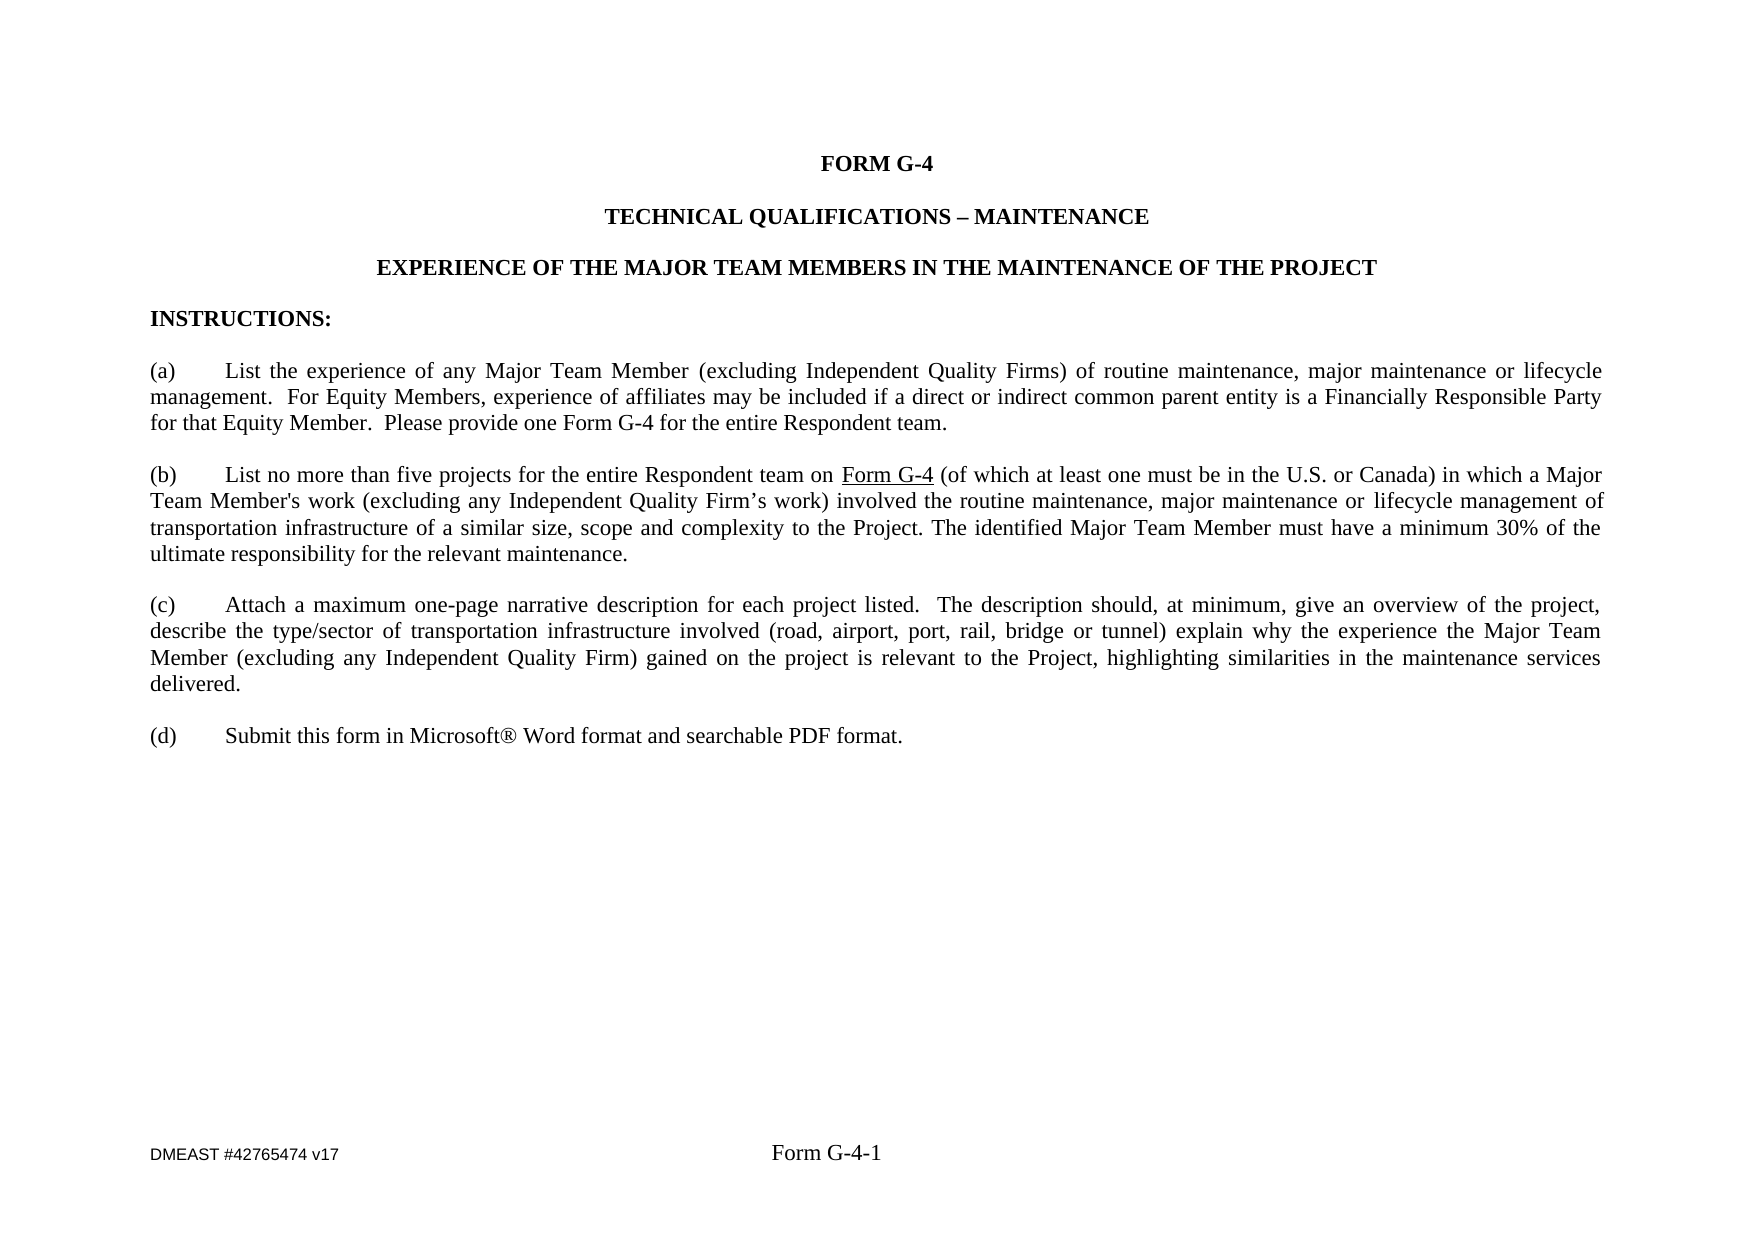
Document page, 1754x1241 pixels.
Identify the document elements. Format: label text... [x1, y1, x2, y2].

text FORM G-4 TECHNICAL QUALIFICATIONS – MAINTENANCE [150, 150, 1604, 229]
text INSTRUCTIONS: [150, 305, 1604, 332]
text (c) Attach a maximum one-page narrative description for each project listed. The description should, at minimum, give an overview of the project, describe the type/sector of transportation infrastructure involved (road, airport, port, rail, bridge or tunnel) explain why the experience the Major Team Member (excluding any Independent Quality Firm) gained on the project is relevant to the Project, highlighting similarities in the maintenance services delivered. [150, 591, 1604, 697]
title EXPERIENCE OF THE MAJOR TEAM MEMBERS IN THE MAINTENANCE OF THE PROJECT [150, 254, 1604, 280]
text (d) Submit this form in Microsoft® Word format and searchable PDF format. [150, 722, 1604, 748]
text (a) List the experience of any Major Team Member (excluding Independent Quality Firms) of routine maintenance, major maintenance or lifecycle management. For Equity Members, experience of affiliates may be included if a direct or indirect common parent entity is a Financially Responsible Party for that Equity Member. Please provide one Form G-4 for the entire Respondent team. [150, 357, 1604, 436]
text (b) List no more than five projects for the entire Respondent team on Form G-4 (of which at least one must be in the U.S. or Canada) in which a Major Team Member's work (excluding any Independent Quality Firm’s work) involved the routine maintenance, major maintenance or lifecycle management of transportation infrastructure of a similar size, scope and complexity to the Project. The identified Major Team Member must have a minimum 30% of the ultimate responsibility for the relevant maintenance. [150, 461, 1604, 566]
